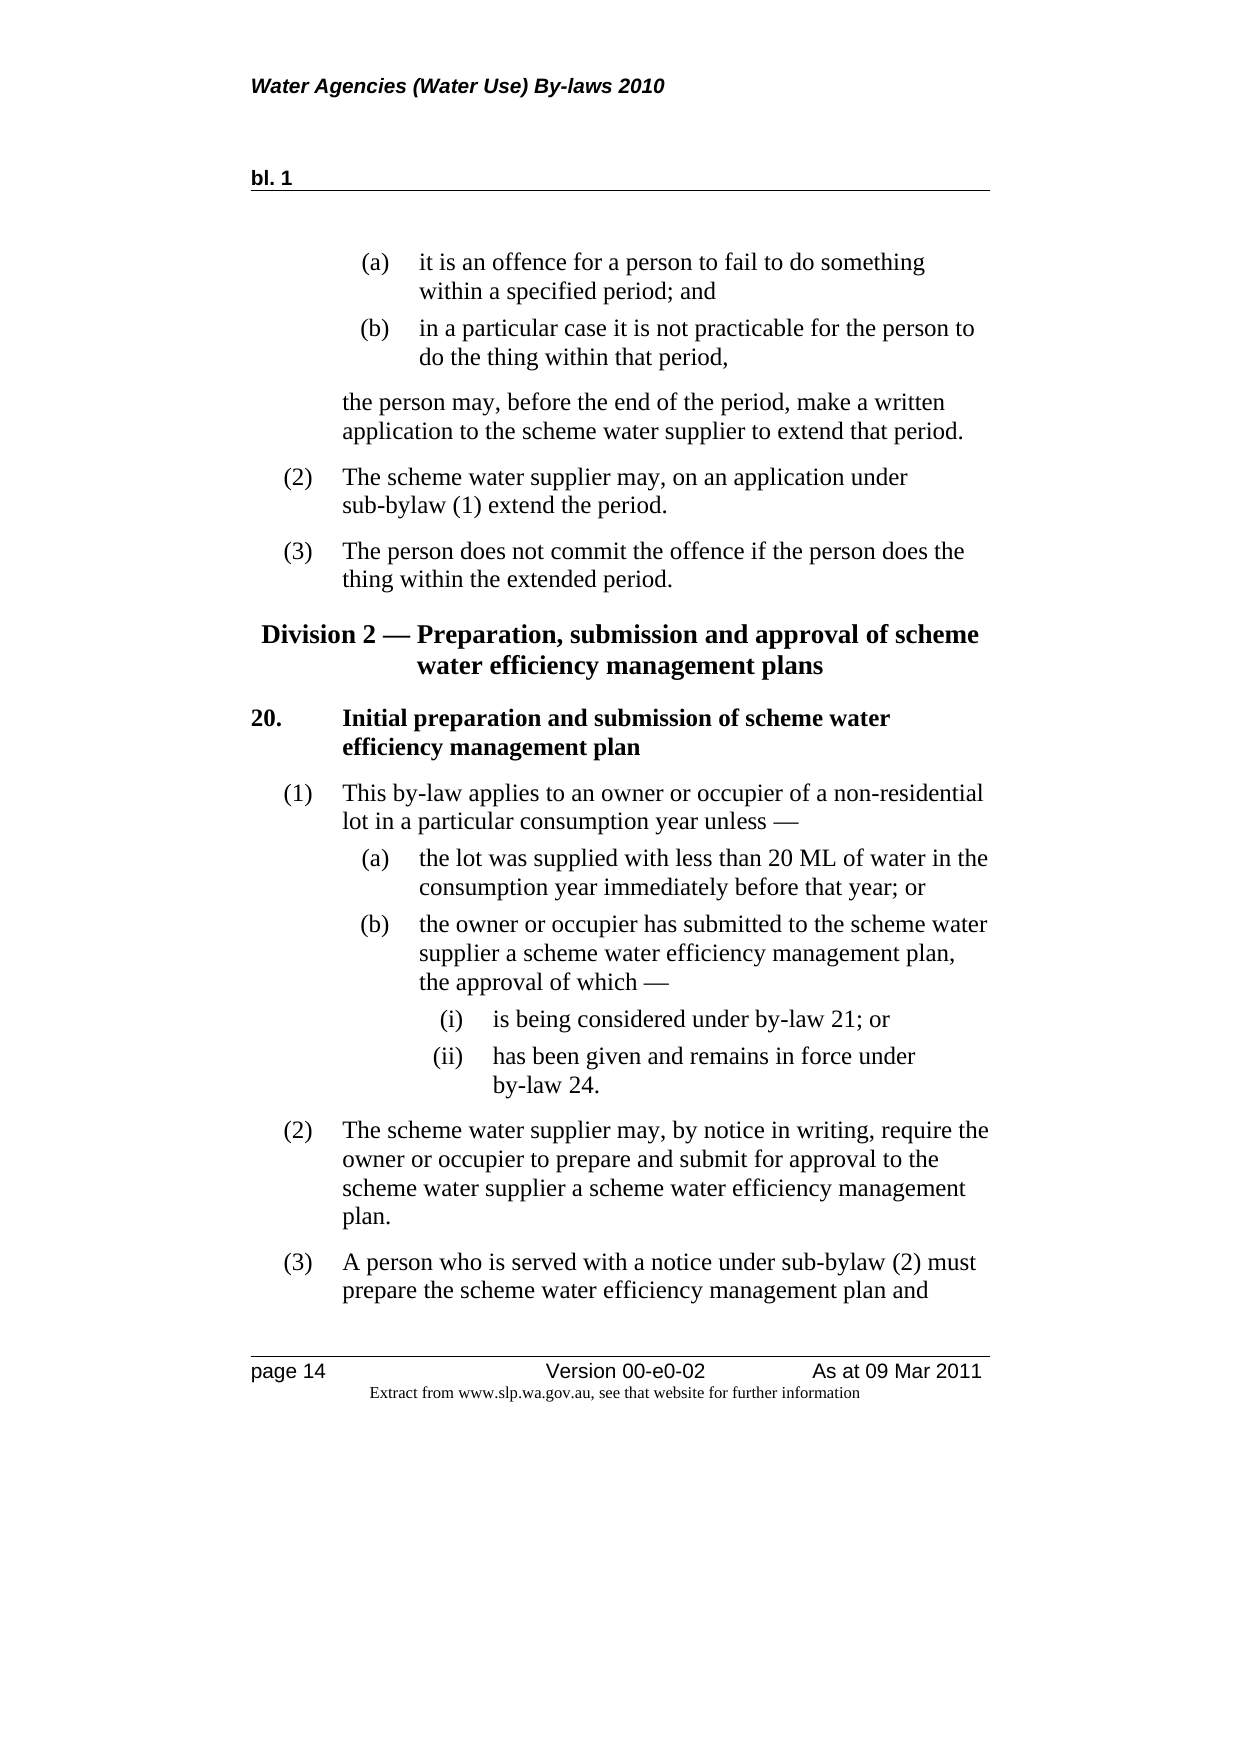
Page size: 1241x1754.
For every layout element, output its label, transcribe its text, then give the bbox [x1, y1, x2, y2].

text (3) The person does not commit the offence if the person does the thing within the extended period. [251, 536, 990, 593]
text (1) This by-law applies to an owner or occupier of a non-residential lot in a particular consumption year unless — [251, 778, 990, 835]
text (b) in a particular case it is not practicable for the person to do the thing within that period, [251, 313, 990, 371]
text (a) it is an offence for a person to fail to do something within a specified period; and [251, 247, 990, 305]
text (ii) has been given and remains in force under by-law 24. [251, 1041, 990, 1098]
text (2) The scheme water supplier may, by notice in writing, require the owner or occupier to prepare and submit for approval to the scheme water supplier a scheme water efficiency management plan. [251, 1115, 990, 1230]
subtitle 20. Initial preparation and submission of scheme water efficiency management plan [251, 703, 990, 761]
text (2) The scheme water supplier may, on an application under sub-bylaw (1) extend the period. [251, 462, 990, 519]
text (a) the lot was supplied with less than 20 ML of water in the consumption year immediately before that year; or [251, 843, 990, 901]
text (b) the owner or occupier has submitted to the scheme water supplier a scheme water efficiency management plan, the approval of which — [251, 909, 990, 996]
subtitle Division 2 — Preparation, submission and approval of scheme water efficiency management plans [251, 618, 990, 681]
text (i) is being considered under by-law 21; or [251, 1004, 990, 1033]
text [251, 1247, 990, 1304]
text the person may, before the end of the period, make a written application to the scheme water supplier to extend that period. [251, 387, 990, 445]
